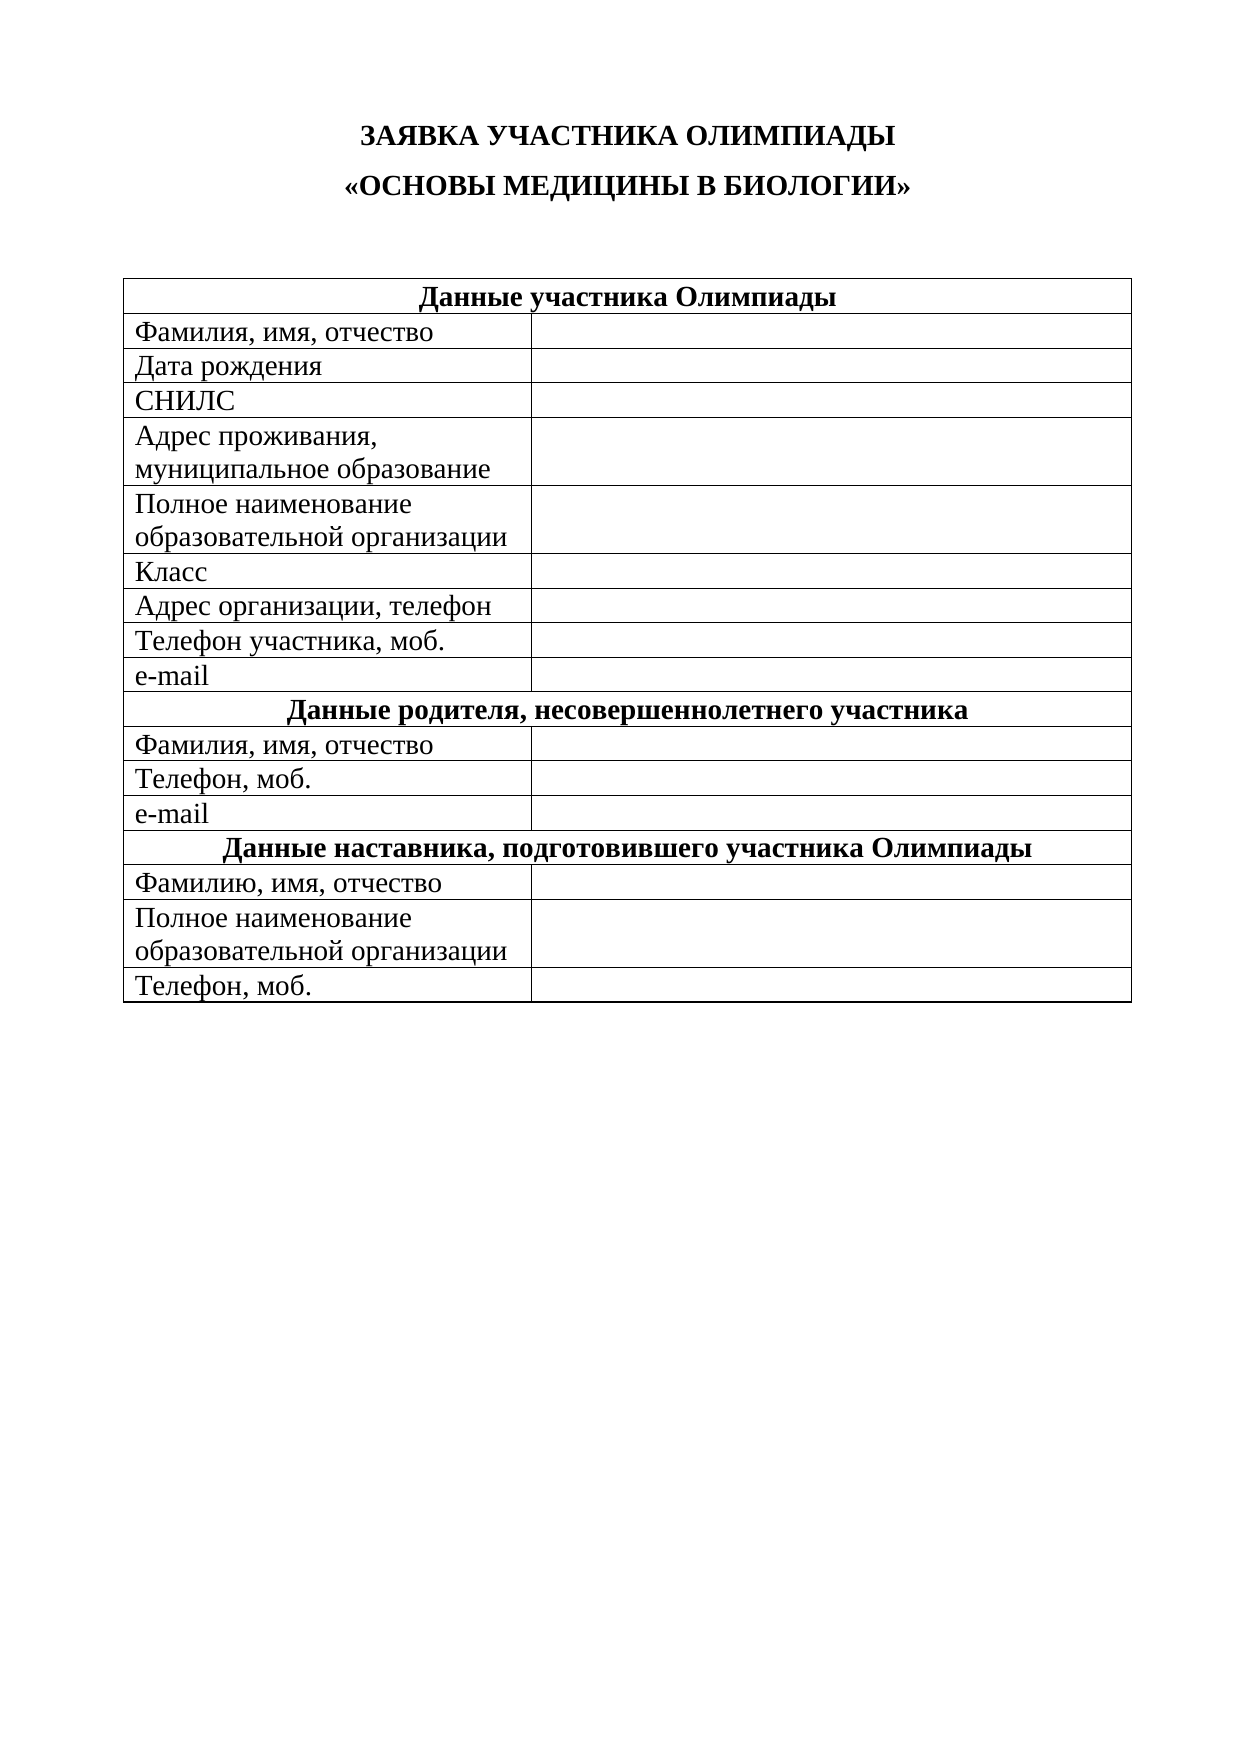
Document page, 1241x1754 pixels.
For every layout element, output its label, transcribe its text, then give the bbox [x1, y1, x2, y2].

table_cell Полное наименование образовательной организации [124, 486, 531, 553]
table_cell Телефон участника, моб. [124, 623, 531, 657]
table_cell Фамилия, имя, отчество [124, 727, 531, 760]
text ЗАЯВКА УЧАСТНИКА ОЛИМПИАДЫ [89, 118, 1167, 152]
table_cell [532, 486, 1131, 553]
table_cell Телефон, моб. [124, 968, 531, 1001]
table_cell Дата рождения [124, 349, 531, 382]
table_cell [532, 900, 1131, 967]
table_cell [532, 349, 1131, 382]
table_cell [532, 418, 1131, 485]
table_cell [532, 554, 1131, 587]
table_cell [532, 727, 1131, 760]
table_cell Полное наименование образовательной организации [124, 900, 531, 967]
table_cell [532, 658, 1131, 691]
table_cell [532, 623, 1131, 657]
table_cell e-mail [124, 796, 531, 829]
table_cell [532, 796, 1131, 829]
table_cell Адрес организации, телефон [124, 589, 531, 622]
table_cell [532, 968, 1131, 1001]
table_cell [532, 314, 1131, 347]
table_cell Данные родителя, несовершеннолетнего участника [124, 692, 1131, 726]
table_cell [532, 761, 1131, 795]
table_cell Класс [124, 554, 531, 587]
table_cell [532, 865, 1131, 899]
table_cell Фамилия, имя, отчество [124, 314, 531, 347]
table_cell Адрес проживания, муниципальное образование [124, 418, 531, 485]
table_cell [532, 383, 1131, 417]
table_cell Телефон, моб. [124, 761, 531, 795]
table_cell Данные наставника, подготовившего участника Олимпиады [124, 831, 1131, 864]
table_cell Фамилию, имя, отчество [124, 865, 531, 899]
table_cell [532, 589, 1131, 622]
text «ОСНОВЫ МЕДИЦИНЫ В БИОЛОГИИ» [89, 168, 1167, 202]
table_header Данные участника Олимпиады [124, 279, 1131, 313]
table_cell e-mail [124, 658, 531, 691]
table_cell СНИЛС [124, 383, 531, 417]
